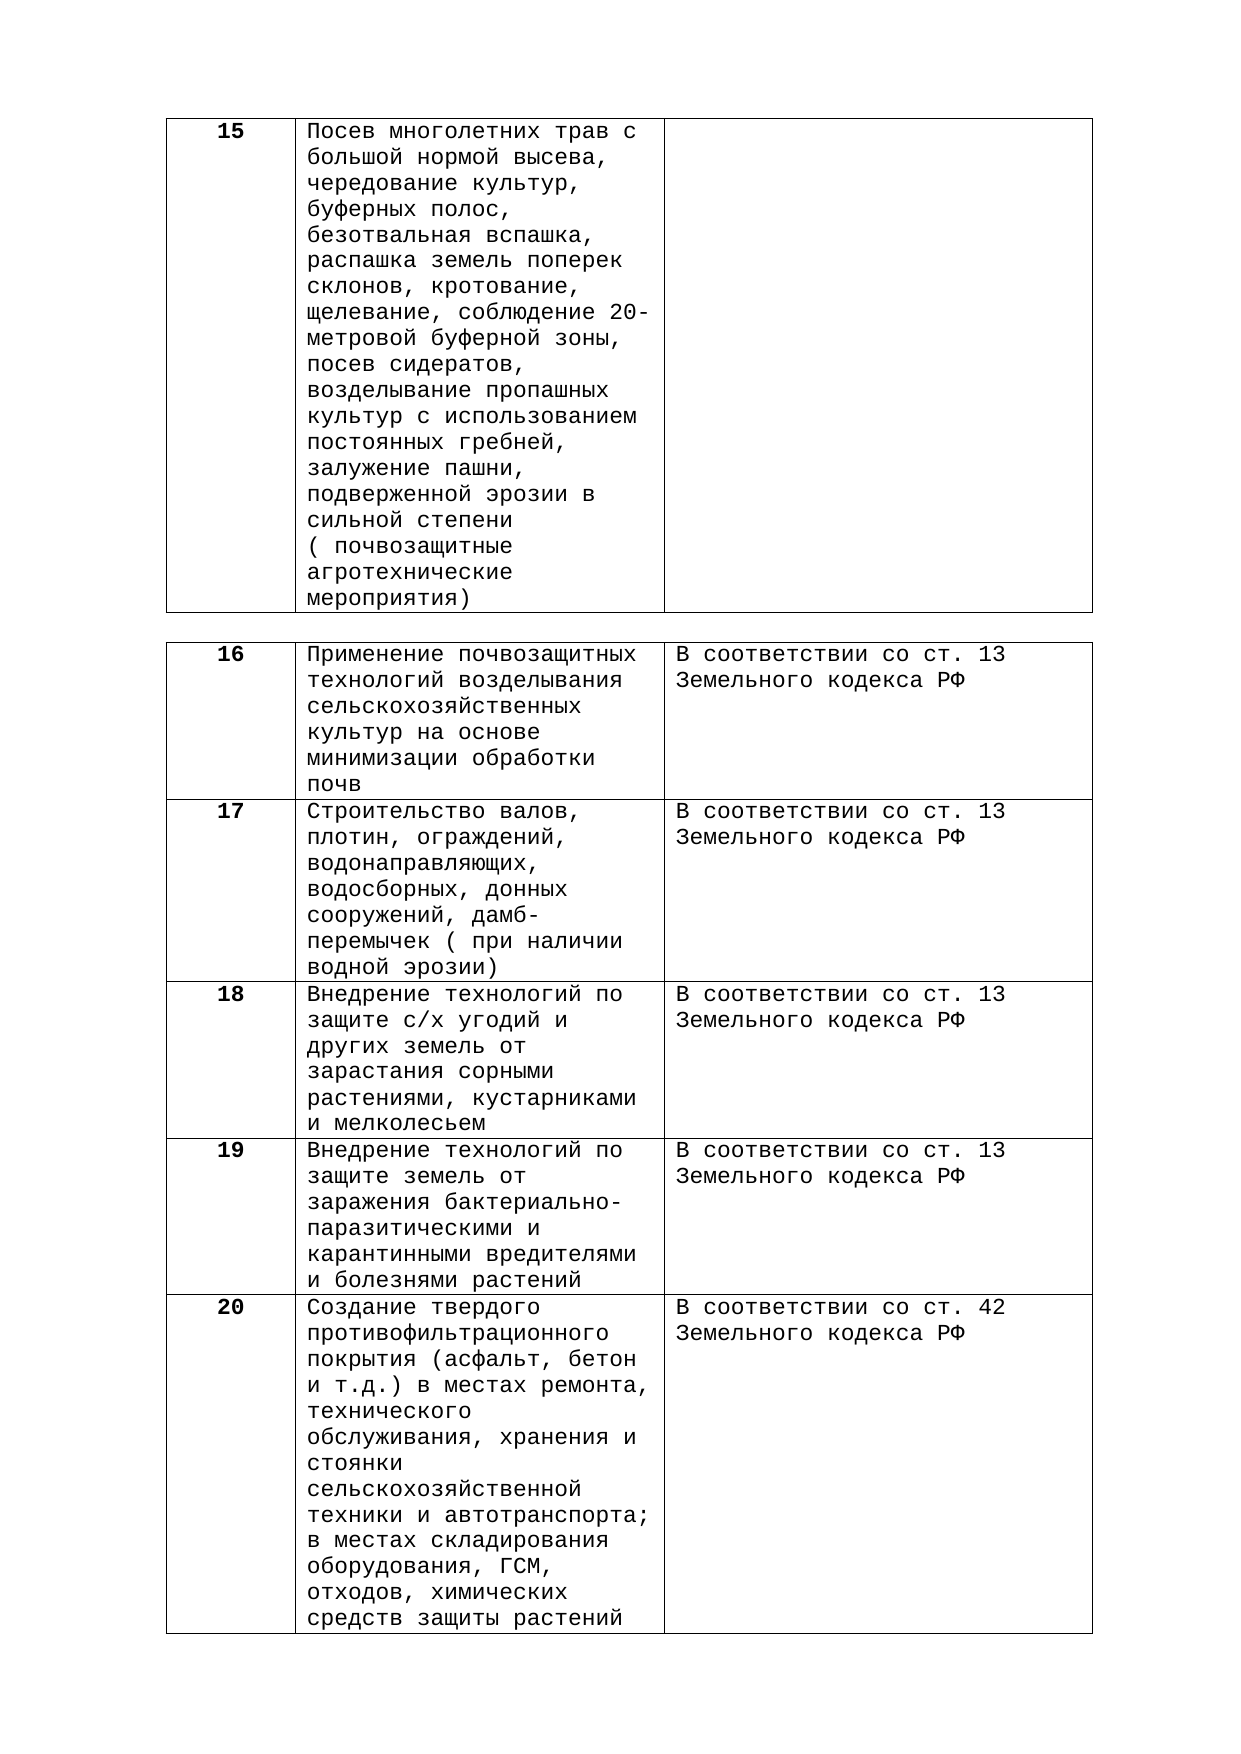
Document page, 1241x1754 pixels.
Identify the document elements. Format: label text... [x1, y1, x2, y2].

table_cell В соответствии со ст. 13 Земельного кодекса РФ [665, 1139, 1092, 1294]
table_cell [665, 1295, 1092, 1633]
table_header 16 [167, 643, 295, 798]
table_cell [665, 119, 1092, 612]
table_cell Внедрение технологий по защите с/х угодий и других земель от зарастания сорными растениями, кустарниками и мелколесьем [296, 982, 664, 1138]
table_cell В соответствии со ст. 13 Земельного кодекса РФ [665, 800, 1092, 981]
table_cell 17 [167, 800, 295, 981]
table_cell 19 [167, 1139, 295, 1294]
table_cell 15 [167, 119, 295, 612]
table_cell Внедрение технологий по защите земель от заражения бактериально-паразитическими и карантинными вредителями и болезнями растений [296, 1139, 664, 1294]
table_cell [296, 1295, 664, 1633]
table_cell Посев многолетних трав с большой нормой высева, чередование культур, буферных полос, безотвальная вспашка, распашка земель поперек склонов, кротование, щелевание, соблюдение 20-метровой буферной зоны, посев сидератов, возделывание пропашных культур с использованием постоянных гребней, залужение пашни, подверженной эрозии в сильной степени ( почвозащитные агротехнические мероприятия) [296, 119, 664, 612]
table_cell 20 [167, 1295, 295, 1633]
table_cell 18 [167, 982, 295, 1138]
table_header Применение почвозащитных технологий возделывания сельскохозяйственных культур на основе минимизации обработки почв [296, 643, 664, 798]
table_cell Строительство валов, плотин, ограждений, водонаправляющих, водосборных, донных сооружений, дамб-перемычек ( при наличии водной эрозии) [296, 800, 664, 981]
table_header В соответствии со ст. 13 Земельного кодекса РФ [665, 643, 1092, 798]
table_cell В соответствии со ст. 13 Земельного кодекса РФ [665, 982, 1092, 1138]
